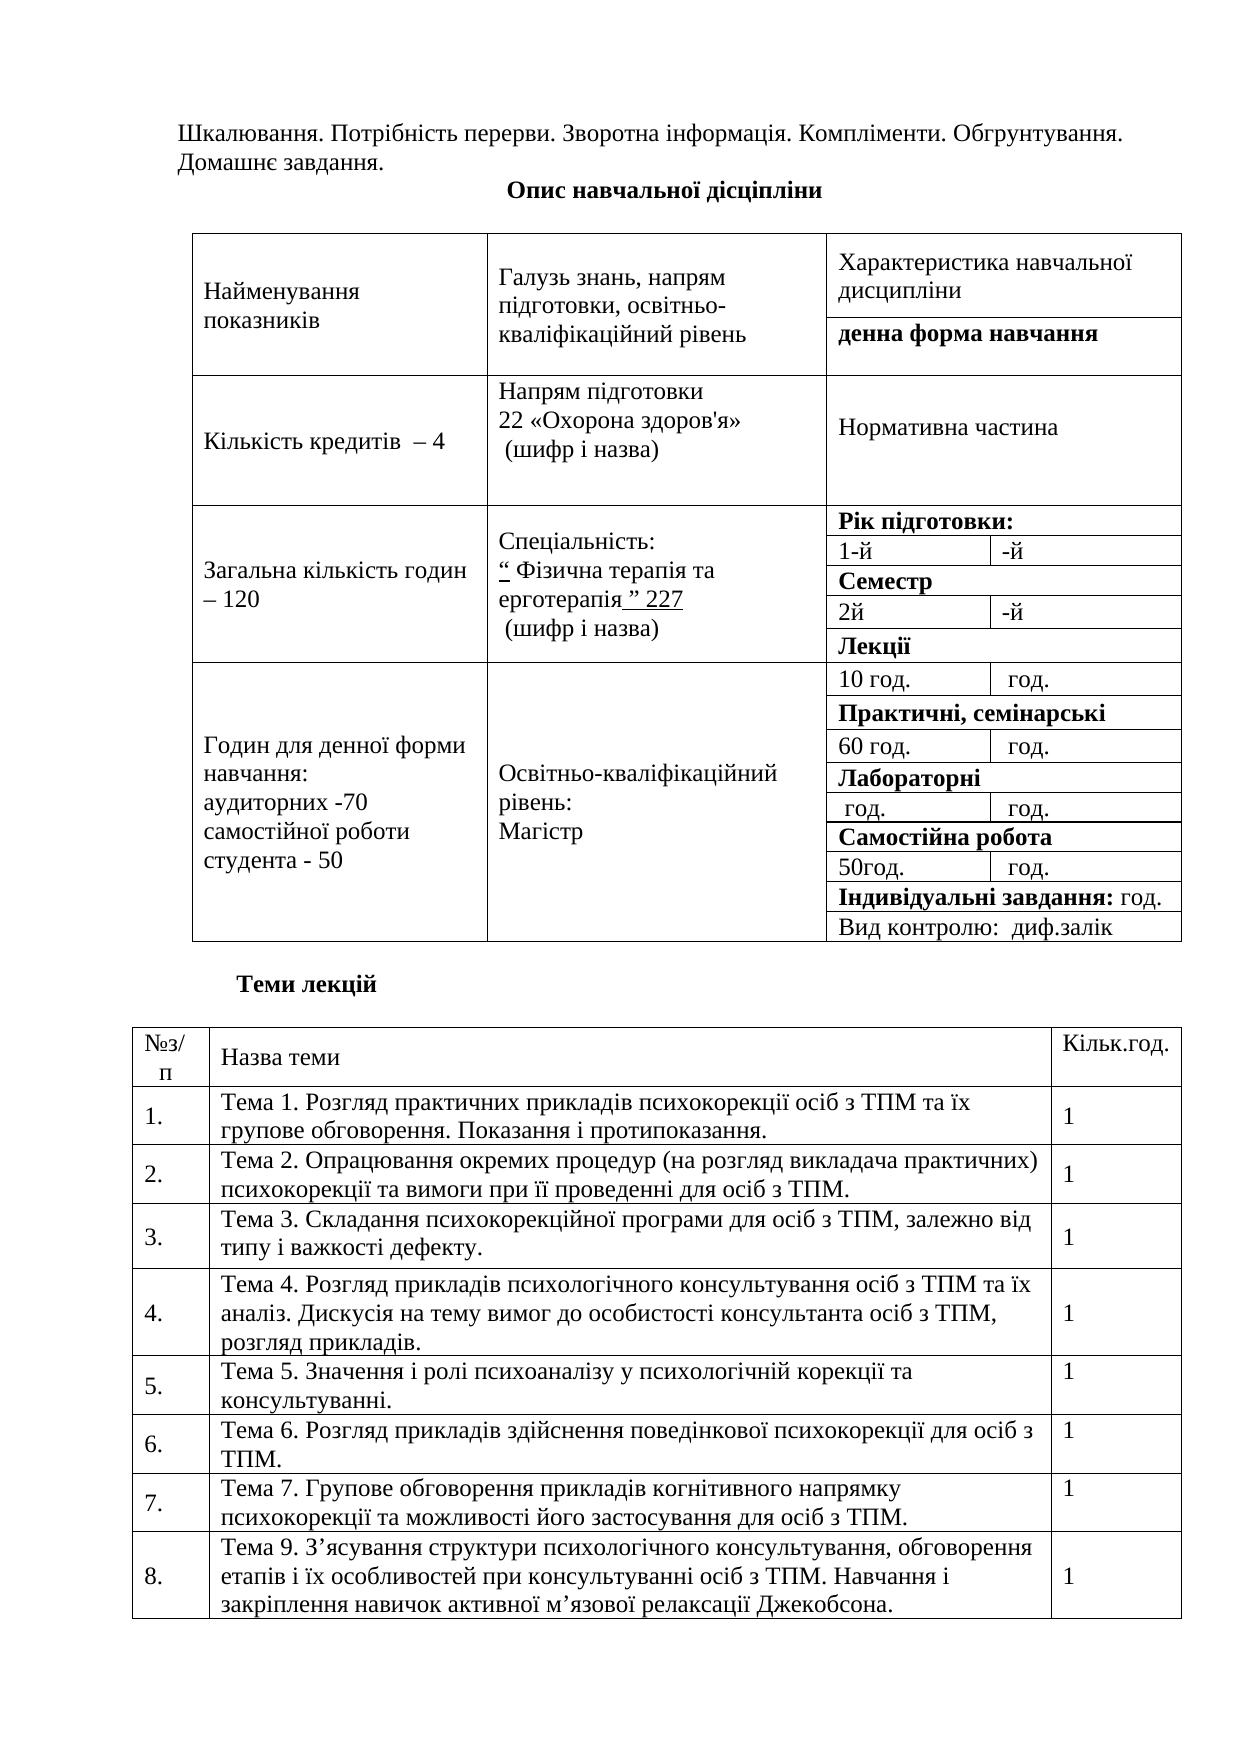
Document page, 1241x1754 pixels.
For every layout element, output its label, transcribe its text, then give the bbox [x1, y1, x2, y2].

table_header Галузь знань, напрям підготовки, освітньо-кваліфікаційний рівень [488, 234, 826, 375]
table_header Назва теми [210, 1028, 1051, 1086]
table_cell Тема 4. Розгляд прикладів психологічного консультування осіб з ТПМ та їх аналіз. Дискусія на тему вимог до особистості консультанта осіб з ТПМ, розгляд прикладів. [210, 1269, 1051, 1355]
table_cell 1 [1052, 1269, 1181, 1355]
table_cell Тема 1. Розгляд практичних прикладів психокорекції осіб з ТПМ та їх групове обговорення. Показання і протипоказання. [210, 1087, 1051, 1144]
table_cell Годин для денної форми навчання: аудиторних -70 самостійної роботи студента - 50 [193, 663, 487, 941]
table_cell 7. [133, 1474, 209, 1531]
table_cell 6. [133, 1415, 209, 1472]
table_cell Вид контролю: диф.залік [827, 912, 1181, 941]
table_cell 1 [1052, 1204, 1181, 1268]
table_cell год. [991, 663, 1181, 695]
table_cell 1-й [827, 536, 990, 565]
table_cell 60 год. [827, 730, 990, 762]
table_cell год. [991, 852, 1181, 881]
table_cell Нормативна частина [827, 376, 1181, 505]
table_cell 1 [1052, 1087, 1181, 1144]
table_cell Напрям підготовки 22 «Охорона здоров'я» (шифр і назва) [488, 376, 826, 505]
text Теми лекцій [236, 969, 1152, 998]
table_cell 1 [1052, 1356, 1181, 1414]
table_cell 8. [133, 1532, 209, 1618]
table_cell Спеціальність: “ Фізична терапія та ерготерапія ” 227 (шифр і назва) [488, 506, 826, 662]
table_cell 1 [1052, 1415, 1181, 1472]
table_cell 5. [133, 1356, 209, 1414]
table_cell 1 [1052, 1532, 1181, 1618]
table_cell Практичні, семінарські [827, 696, 1181, 728]
table_cell Кількість кредитів – 4 [193, 376, 487, 505]
table_cell 2й [827, 596, 990, 628]
table_cell Самостійна робота [827, 823, 1181, 851]
table_cell 50год. [827, 852, 990, 881]
table_cell год. [991, 730, 1181, 762]
table_cell -й [991, 536, 1181, 565]
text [177, 118, 1152, 176]
table_cell Тема 7. Групове обговорення прикладів когнітивного напрямку психокорекції та можливості його застосування для осіб з ТПМ. [210, 1474, 1051, 1531]
text Опис навчальної дісціпліни [177, 176, 1152, 204]
table_cell 4. [133, 1269, 209, 1355]
table_cell Індивідуальні завдання: год. [827, 882, 1181, 911]
table_header Кільк.год. [1052, 1028, 1181, 1086]
table_cell Тема 9. З’ясування структури психологічного консультування, обговорення етапів і їх особливостей при консультуванні осіб з ТПМ. Навчання і закріплення навичок активної м’язової релаксації Джекобсона. [210, 1532, 1051, 1618]
table_header Характеристика навчальної дисципліни [827, 234, 1181, 317]
table_cell 2. [133, 1145, 209, 1203]
table_cell Тема 3. Складання психокорекційної програми для осіб з ТПМ, залежно від типу і важкості дефекту. [210, 1204, 1051, 1268]
table_cell Тема 6. Розгляд прикладів здійснення поведінкової психокорекції для осіб з ТПМ. [210, 1415, 1051, 1472]
table_cell Рік підготовки: [827, 506, 1181, 535]
table_cell денна форма навчання [827, 318, 1181, 375]
table_cell 1. [133, 1087, 209, 1144]
table_cell Тема 2. Опрацювання окремих процедур (на розгляд викладача практичних) психокорекції та вимоги при її проведенні для осіб з ТПМ. [210, 1145, 1051, 1203]
table_header №з/п [133, 1028, 209, 1086]
table_cell Лекції [827, 629, 1181, 662]
table_cell Лабораторні [827, 763, 1181, 792]
table_cell Освітньо-кваліфікаційний рівень: Магістр [488, 663, 826, 941]
table_cell год. [991, 793, 1181, 821]
table_cell 10 год. [827, 663, 990, 695]
table_cell 1 [1052, 1145, 1181, 1203]
table_cell 3. [133, 1204, 209, 1268]
table_cell Тема 5. Значення і ролі психоаналізу у психологічній корекції та консультуванні. [210, 1356, 1051, 1414]
table_cell год. [827, 793, 990, 821]
table_cell 1 [1052, 1474, 1181, 1531]
table_cell -й [991, 596, 1181, 628]
table_cell Семестр [827, 566, 1181, 594]
table_header Найменування показників [193, 234, 487, 375]
table_cell Загальна кількість годин – 120 [193, 506, 487, 662]
